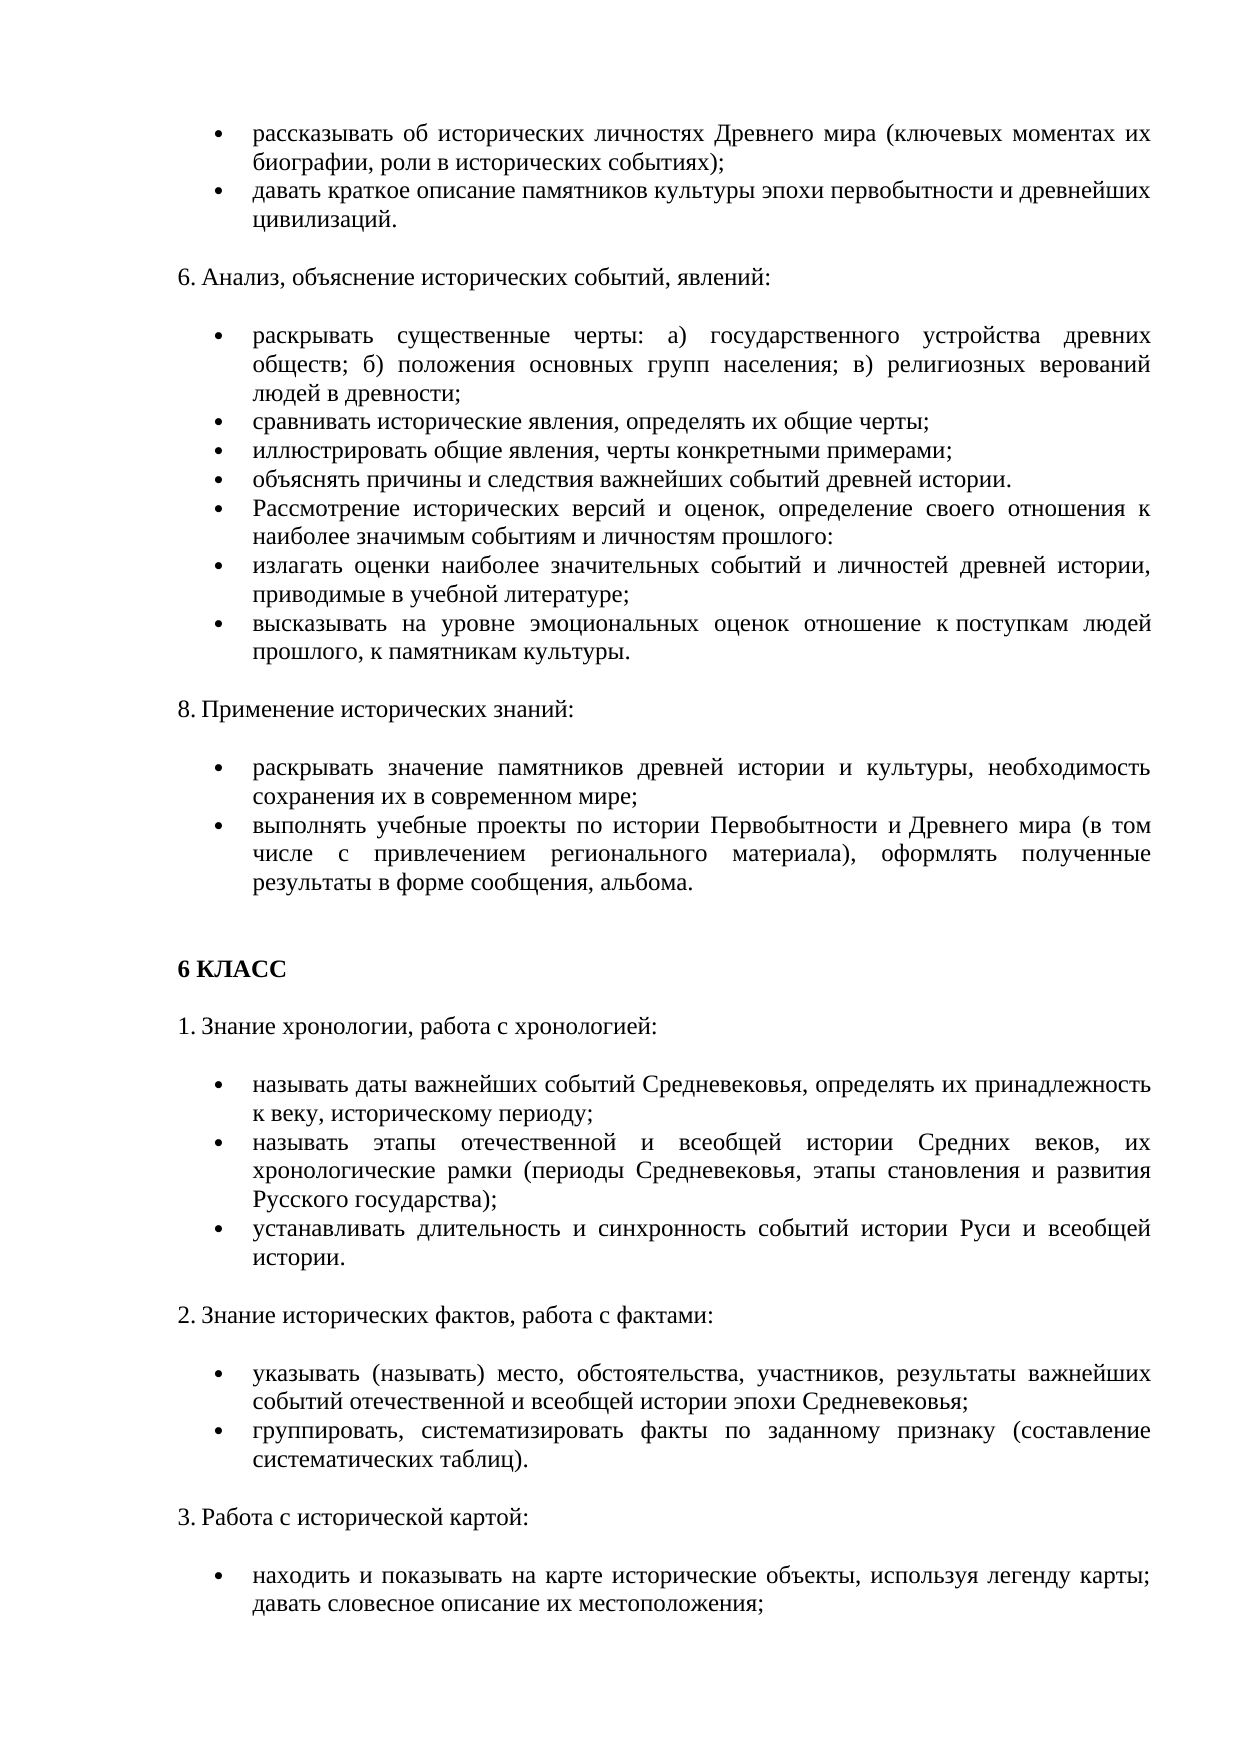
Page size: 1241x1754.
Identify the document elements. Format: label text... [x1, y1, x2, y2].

list находить и показывать на карте исторические объекты, используя легенду карты; давать словесное описание их местоположения; [215, 1560, 1152, 1617]
list группировать, систематизировать факты по заданному признаку (составление систематических таблиц). [215, 1415, 1152, 1473]
text 8. Применение исторических знаний: [177, 694, 1152, 723]
list сравнивать исторические явления, определять их общие черты; [215, 406, 1152, 435]
text 3. Работа с исторической картой: [177, 1502, 1152, 1531]
list выполнять учебные проекты по истории Первобытности и Древнего мира (в том числе с привлечением регионального материала), оформлять полученные результаты в форме сообщения, альбома. [215, 810, 1152, 896]
list устанавливать длительность и синхронность событий истории Руси и всеобщей истории. [215, 1213, 1152, 1271]
list раскрывать существенные черты: а) государственного устройства древних обществ; б) положения основных групп населения; в) религиозных верований людей в древности; [215, 320, 1152, 406]
list иллюстрировать общие явления, черты конкретными примерами; [215, 435, 1152, 464]
list излагать оценки наиболее значительных событий и личностей древней истории, приводимые в учебной литературе; [215, 550, 1152, 608]
text 6. Анализ, объяснение исторических событий, явлений: [177, 262, 1152, 291]
list высказывать на уровне эмоциональных оценок отношение к поступкам людей прошлого, к памятникам культуры. [215, 608, 1152, 665]
text 6 КЛАСС [177, 954, 1152, 983]
list Рассмотрение исторических версий и оценок, определение своего отношения к наиболее значимым событиям и личностям прошлого: [215, 493, 1152, 550]
list давать краткое описание памятников культуры эпохи первобытности и древнейших цивилизаций. [215, 176, 1152, 233]
list называть этапы отечественной и всеобщей истории Средних веков, их хронологические рамки (периоды Средневековья, этапы становления и развития Русского государства); [215, 1127, 1152, 1213]
list раскрывать значение памятников древней истории и культуры, необходимость сохранения их в современном мире; [215, 752, 1152, 810]
list называть даты важнейших событий Средневековья, определять их принадлежность к веку, историческому периоду; [215, 1069, 1152, 1127]
text 1. Знание хронологии, работа с хронологией: [177, 1011, 1152, 1040]
list указывать (называть) место, обстоятельства, участников, результаты важнейших событий отечественной и всеобщей истории эпохи Средневековья; [215, 1358, 1152, 1415]
list объяснять причины и следствия важнейших событий древней истории. [215, 464, 1152, 493]
list рассказывать об исторических личностях Древнего мира (ключевых моментах их биографии, роли в исторических событиях); [215, 118, 1152, 176]
text 2. Знание исторических фактов, работа с фактами: [177, 1300, 1152, 1328]
